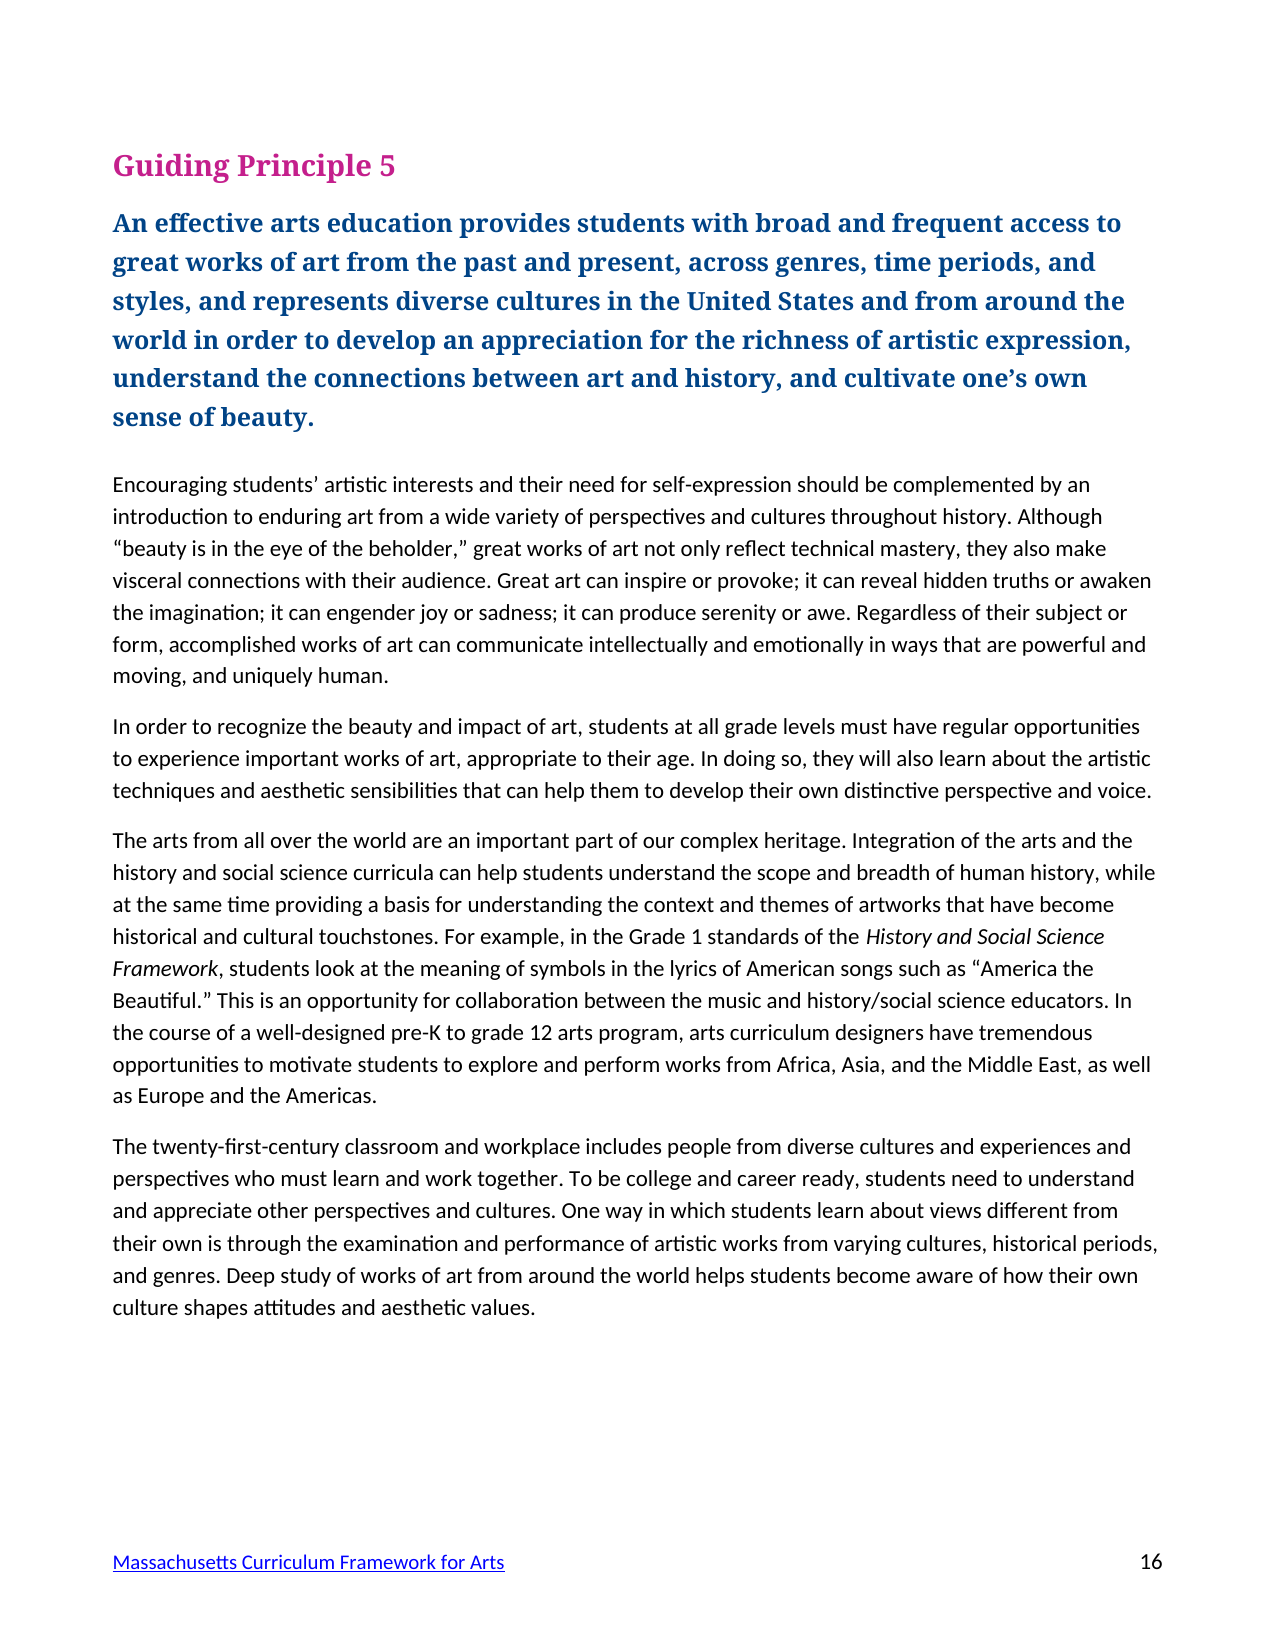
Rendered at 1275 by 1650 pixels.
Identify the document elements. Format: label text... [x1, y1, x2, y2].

text In order to recognize the beauty and impact of art, students at all grade levels must have regular opportunities to experience important works of art, appropriate to their age. In doing so, they will also learn about the artistic techniques and aesthetic sensibilities that can help them to develop their own distinctive perspective and voice. [112, 712, 1162, 804]
text The arts from all over the world are an important part of our complex heritage. Integration of the arts and the history and social science curricula can help students understand the scope and breadth of human history, while at the same time providing a basis for understanding the context and themes of artworks that have become historical and cultural touchstones. For example, in the Grade 1 standards of the History and Social Science Framework, students look at the meaning of symbols in the lyrics of American songs such as “America the Beautiful.” This is an opportunity for collaboration between the music and history/social science educators. In the course of a well-designed pre-K to grade 12 arts program, arts curriculum designers have tremendous opportunities to motivate students to explore and perform works from Africa, Asia, and the Middle East, as well as Europe and the Americas. [112, 827, 1162, 1110]
subtitle An effective arts education provides students with broad and frequent access to great works of art from the past and present, across genres, time periods, and styles, and represents diverse cultures in the United States and from around the world in order to develop an appreciation for the richness of artistic expression, understand the connections between art and history, and cultivate one’s own sense of beauty. [112, 206, 1162, 434]
text Encouraging students’ artistic interests and their need for self-expression should be complemented by an introduction to enduring art from a wide variety of perspectives and cultures throughout history. Although “beauty is in the eye of the beholder,” great works of art not only reflect technical mastery, they also make visceral connections with their audience. Great art can inspire or provoke; it can reveal hidden truths or awaken the imagination; it can engender joy or sadness; it can produce serenity or awe. Regardless of their subject or form, accomplished works of art can communicate intellectually and emotionally in ways that are powerful and moving, and uniquely human. [112, 470, 1162, 690]
subtitle Guiding Principle 5 [112, 146, 1162, 185]
text The twenty-first-century classroom and workplace includes people from diverse cultures and experiences and perspectives who must learn and work together. To be college and career ready, students need to understand and appreciate other perspectives and cultures. One way in which students learn about views different from their own is through the examination and performance of artistic works from varying cultures, historical periods, and genres. Deep study of works of art from around the world helps students become aware of how their own culture shapes attitudes and aesthetic values. [112, 1132, 1162, 1321]
